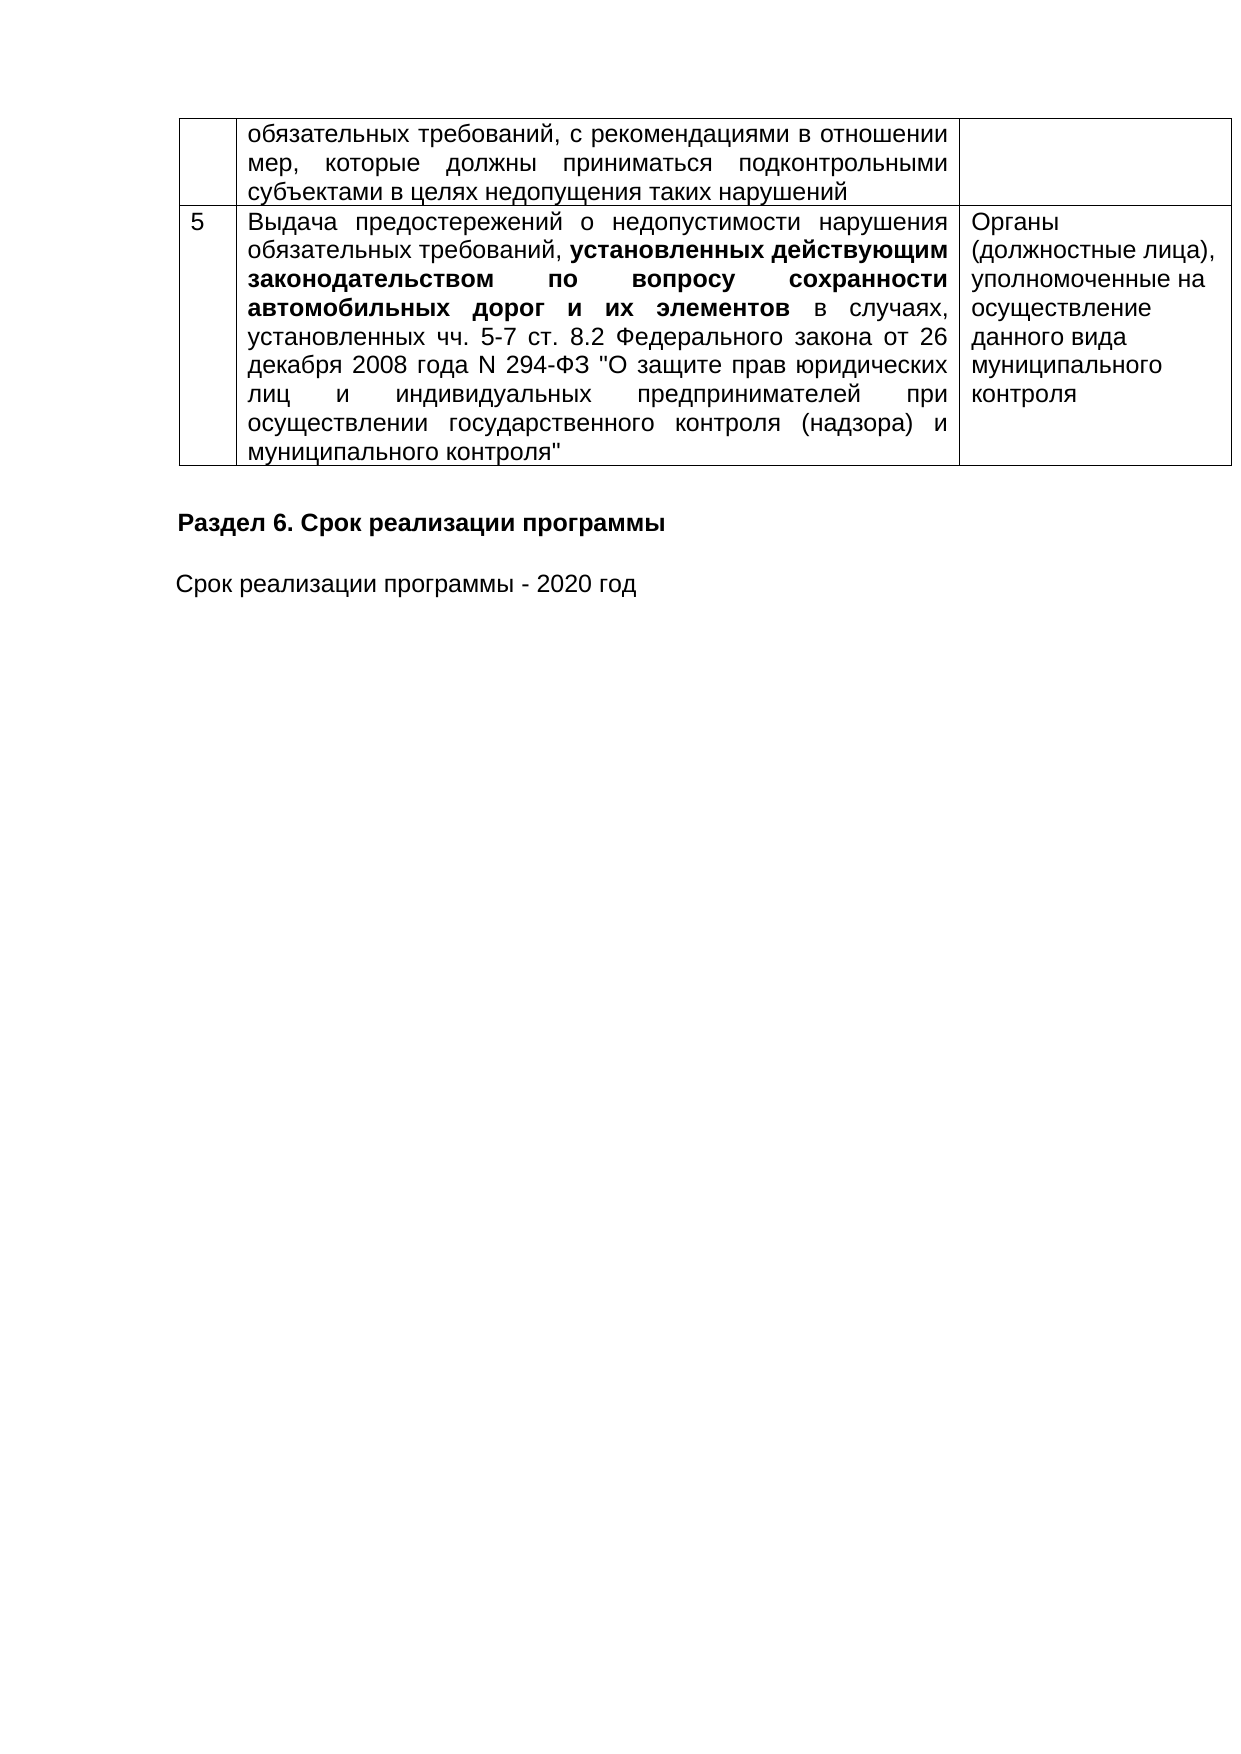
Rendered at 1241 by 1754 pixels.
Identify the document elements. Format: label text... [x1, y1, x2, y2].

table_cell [960, 119, 1231, 205]
table_cell Органы (должностные лица), уполномоченные на осуществление данного вида муниципального контроля [960, 206, 1231, 465]
table_cell 4 [180, 119, 236, 205]
text Срок реализации программы - 2020 год [175, 569, 1152, 597]
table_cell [237, 119, 959, 205]
table_cell Выдача предостережений о недопустимости нарушения обязательных требований, установленных действующим законодательством по вопросу сохранности автомобильных дорог и их элементов в случаях, установленных чч. 5-7 ст. 8.2 Федерального закона от 26 декабря 2008 года N 294-ФЗ "О защите прав юридических лиц и индивидуальных предпринимателей при осуществлении государственного контроля (надзора) и муниципального контроля" [237, 206, 959, 465]
text Раздел 6. Срок реализации программы [177, 507, 1152, 536]
table_cell 5 [180, 206, 236, 465]
